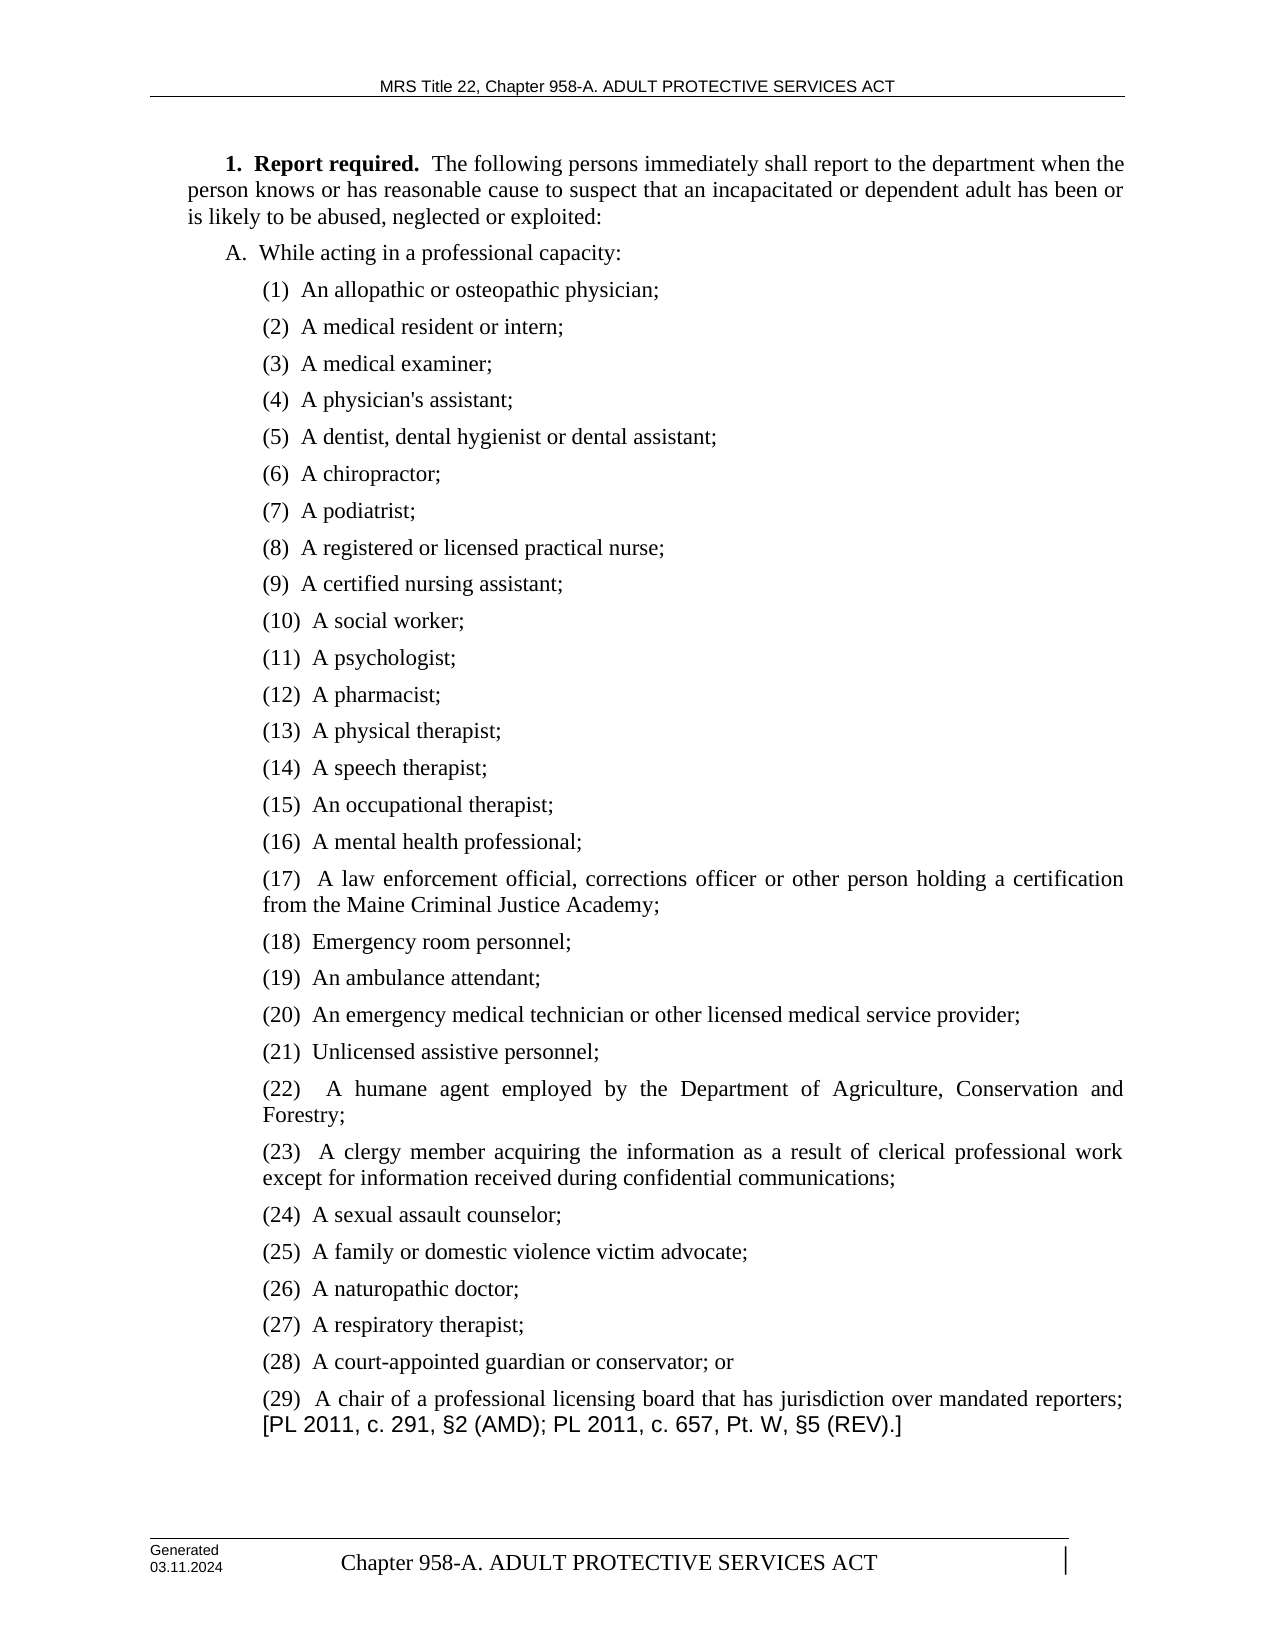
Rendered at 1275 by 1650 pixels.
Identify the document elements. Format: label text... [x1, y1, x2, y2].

text (19) An ambulance attendant; [262, 964, 1125, 991]
text (21) Unlicensed assistive personnel; [262, 1038, 1125, 1064]
text (5) A dentist, dental hygienist or dental assistant; [262, 423, 1125, 450]
text (8) A registered or licensed practical nurse; [262, 534, 1125, 560]
text (29) A chair of a professional licensing board that has jurisdiction over mandated reporters; [PL 2011, c. 291, §2 (AMD); PL 2011, c. 657, Pt. W, §5 (REV).] [262, 1385, 1125, 1438]
text (3) A medical examiner; [262, 350, 1125, 376]
text (27) A respiratory therapist; [262, 1311, 1125, 1338]
text (16) A mental health professional; [262, 828, 1125, 854]
text A. While acting in a professional capacity: [225, 239, 1125, 266]
text (24) A sexual assault counselor; [262, 1201, 1125, 1227]
text (13) A physical therapist; [262, 717, 1125, 744]
text (10) A social worker; [262, 607, 1125, 633]
text (28) A court-appointed guardian or conservator; or [262, 1348, 1125, 1374]
text (25) A family or domestic violence victim advocate; [262, 1238, 1125, 1264]
text (6) A chiropractor; [262, 460, 1125, 486]
text (20) An emergency medical technician or other licensed medical service provider; [262, 1001, 1125, 1028]
text (4) A physician's assistant; [262, 387, 1125, 413]
text (11) A psychologist; [262, 644, 1125, 670]
text (7) A podiatrist; [262, 497, 1125, 523]
text (9) A certified nursing assistant; [262, 570, 1125, 597]
text (18) Emergency room personnel; [262, 928, 1125, 954]
text (2) A medical resident or intern; [262, 313, 1125, 339]
text (1) An allopathic or osteopathic physician; [262, 276, 1125, 303]
text (23) A clergy member acquiring the information as a result of clerical professional work except for information received during confidential communications; [262, 1138, 1125, 1191]
text 1. Report required. The following persons immediately shall report to the department when the person knows or has reasonable cause to suspect that an incapacitated or dependent adult has been or is likely to be abused, neglected or exploited: [187, 150, 1125, 229]
text (17) A law enforcement official, corrections officer or other person holding a certification from the Maine Criminal Justice Academy; [262, 864, 1125, 917]
text (15) An occupational therapist; [262, 791, 1125, 817]
text (14) A speech therapist; [262, 754, 1125, 781]
text (22) A humane agent employed by the Department of Agriculture, Conservation and Forestry; [262, 1075, 1125, 1127]
text (12) A pharmacist; [262, 681, 1125, 707]
text (26) A naturopathic doctor; [262, 1274, 1125, 1301]
